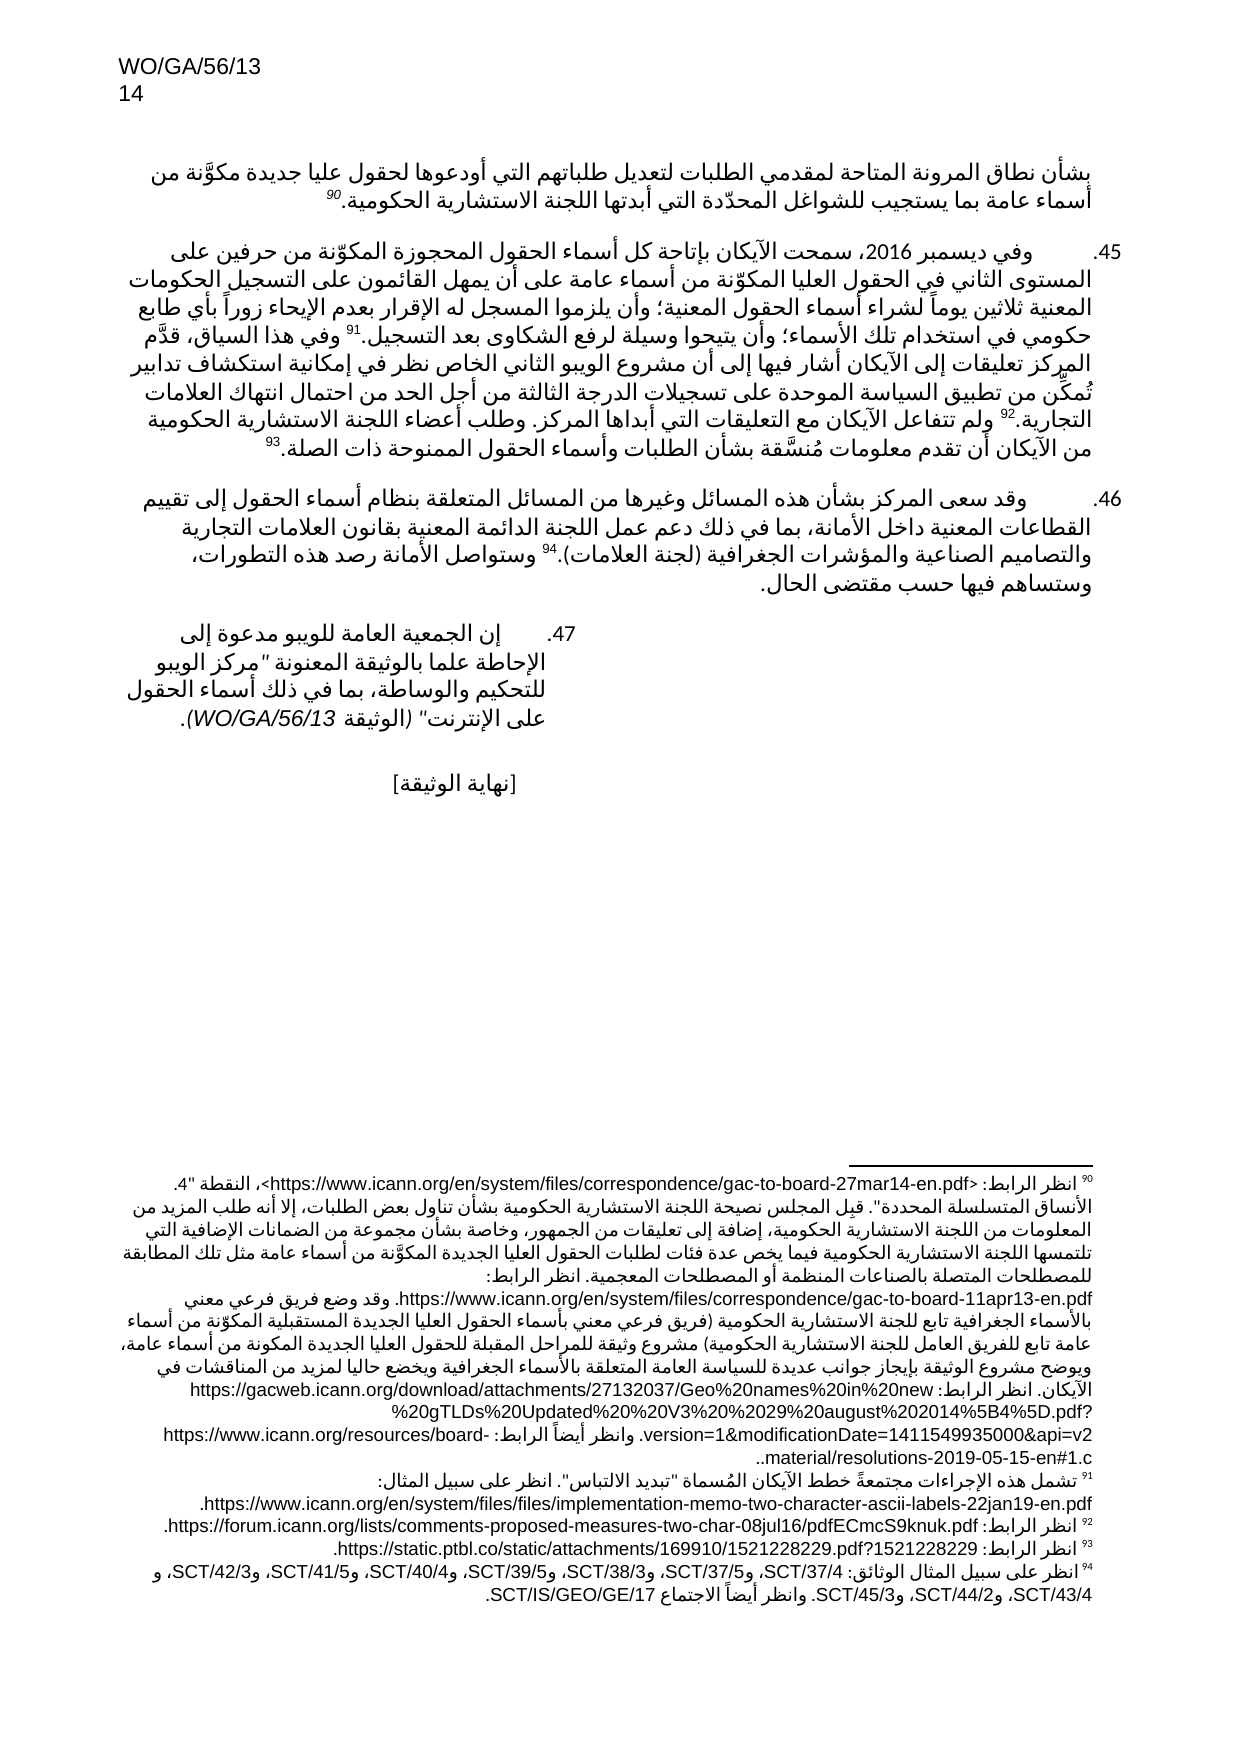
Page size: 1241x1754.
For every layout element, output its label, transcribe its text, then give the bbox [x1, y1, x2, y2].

text [نهاية الوثيقة] [118, 769, 516, 797]
text وفي ديسمبر 2016، سمحت الآيكان بإتاحة كل أسماء الحقول المحجوزة المكوّنة من حرفين على المستوى الثاني في الحقول العليا المكوّنة من أسماء عامة على أن يمهل القائمون على التسجيل الحكومات المعنية ثلاثين يوماً لشراء أسماء الحقول المعنية؛ وأن يلزموا المسجل له الإقرار بعدم الإيحاء زوراً بأي طابع حكومي في استخدام تلك الأسماء؛ وأن يتيحوا وسيلة لرفع الشكاوى بعد التسجيل. وفي هذا السياق، قدَّم المركز تعليقات إلى الآيكان أشار فيها إلى أن مشروع الويبو الثاني الخاص نظر في إمكانية استكشاف تدابير تُمكِّن من تطبيق السياسة الموحدة على تسجيلات الدرجة الثالثة من أجل الحد من احتمال انتهاك العلامات التجارية. ولم تتفاعل الآيكان مع التعليقات التي أبداها المركز. وطلب أعضاء اللجنة الاستشارية الحكومية من الآيكان أن تقدم معلومات مُنسَّقة بشأن الطلبات وأسماء الحقول الممنوحة ذات الصلة. [118, 237, 1092, 462]
text إن الجمعية العامة للويبو مدعوة إلى الإحاطة علما بالوثيقة المعنونة "مركز الويبو للتحكيم والوساطة، بما في ذلك أسماء الحقول على الإنترنت" (الوثيقة WO/GA/56/13). [118, 619, 546, 732]
text وقد سعى المركز بشأن هذه المسائل وغيرها من المسائل المتعلقة بنظام أسماء الحقول إلى تقييم القطاعات المعنية داخل الأمانة، بما في ذلك دعم عمل اللجنة الدائمة المعنية بقانون العلامات التجارية والتصاميم الصناعية والمؤشرات الجغرافية (لجنة العلامات). وستواصل الأمانة رصد هذه التطورات، وستساهم فيها حسب مقتضى الحال. [118, 484, 1092, 597]
